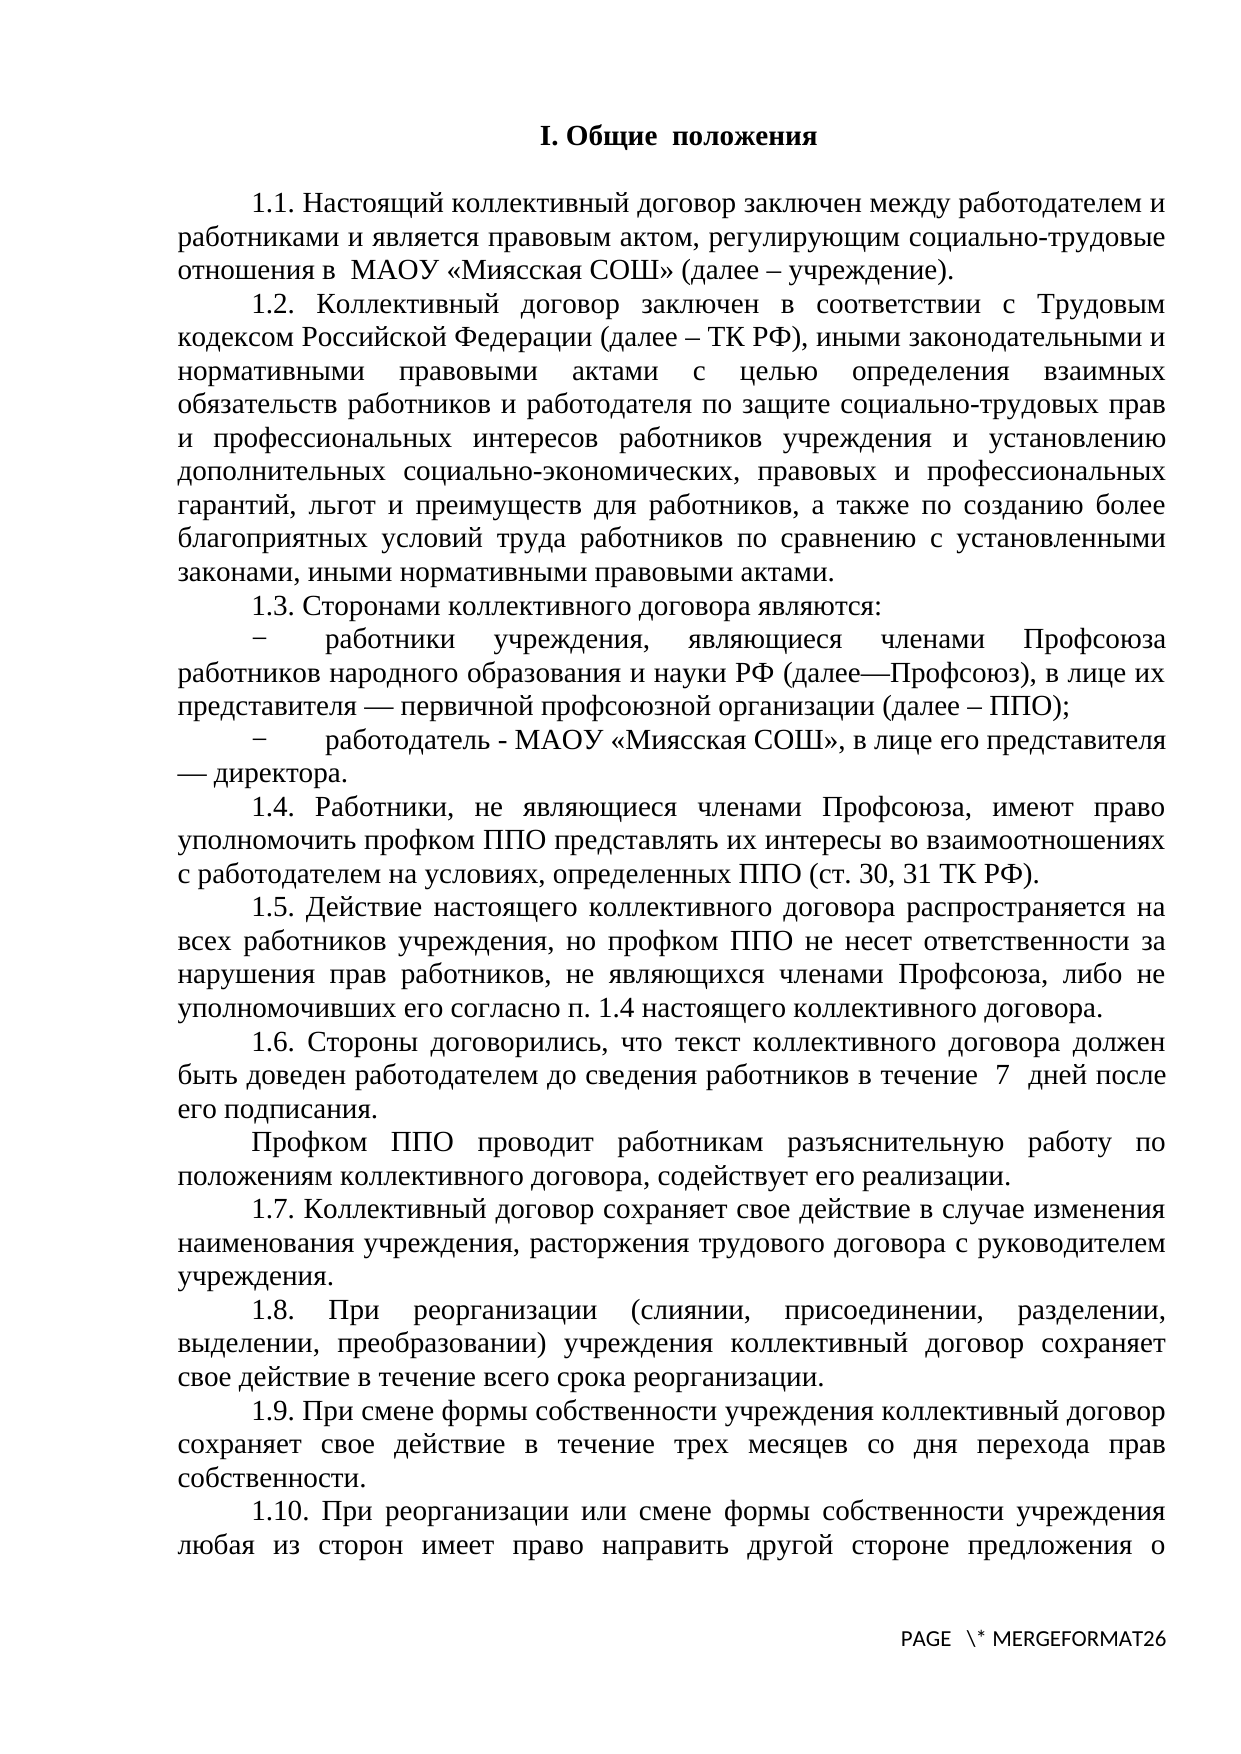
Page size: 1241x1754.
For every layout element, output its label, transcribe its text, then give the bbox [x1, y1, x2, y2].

text 1.8. При реорганизации (слиянии, присоединении, разделении, выделении, преобразовании) учреждения коллективный договор сохраняет свое действие в течение всего срока реорганизации. [177, 1292, 1167, 1393]
text 1.1. Настоящий коллективный договор заключен между работодателем и работниками и является правовым актом, регулирующим социально-трудовые отношения в МАОУ «Миясская СОШ» (далее – учреждение). [177, 185, 1167, 286]
text 1.9. При смене формы собственности учреждения коллективный договор сохраняет свое действие в течение трех месяцев со дня перехода прав собственности. [177, 1393, 1167, 1493]
text 1.4. Работники, не являющиеся членами Профсоюза, имеют право уполномочить профком ППО представлять их интересы во взаимоотношениях с работодателем на условиях, определенных ППО (ст. 30, 31 ТК РФ). [177, 789, 1167, 889]
text 1.6. Стороны договорились, что текст коллективного договора должен быть доведен работодателем до сведения работников в течение 7 дней после его подписания. [177, 1024, 1167, 1124]
text 1.7. Коллективный договор сохраняет свое действие в случае изменения наименования учреждения, расторжения трудового договора с руководителем учреждения. [177, 1191, 1167, 1292]
text 1.2. Коллективный договор заключен в соответствии с Трудовым кодексом Российской Федерации (далее – ТК РФ), иными законодательными и нормативными правовыми актами с целью определения взаимных обязательств работников и работодателя по защите социально-трудовых прав и профессиональных интересов работников учреждения и установлению дополнительных социально-экономических, правовых и профессиональных гарантий, льгот и преимуществ для работников, а также по созданию более благоприятных условий труда работников по сравнению с установленными законами, иными нормативными правовыми актами. [177, 286, 1167, 588]
text − работники учреждения, являющиеся членами Профсоюза работников народного образования и науки РФ (далее—Профсоюз), в лице их представителя — первичной профсоюзной организации (далее – ППО); [177, 621, 1167, 722]
text 1.5. Действие настоящего коллективного договора распространяется на всех работников учреждения, но профком ППО не несет ответственности за нарушения прав работников, не являющихся членами Профсоюза, либо не уполномочивших его согласно п. 1.4 настоящего коллективного договора. [177, 889, 1167, 1024]
text − работодатель - МАОУ «Миясская СОШ», в лице его представителя — директора. [177, 722, 1167, 789]
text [177, 1493, 1167, 1560]
list I. Общие положения [401, 118, 1167, 152]
text Профком ППО проводит работникам разъяснительную работу по положениям коллективного договора, содействует его реализации. [177, 1124, 1167, 1191]
text 1.3. Сторонами коллективного договора являются: [177, 588, 1167, 621]
